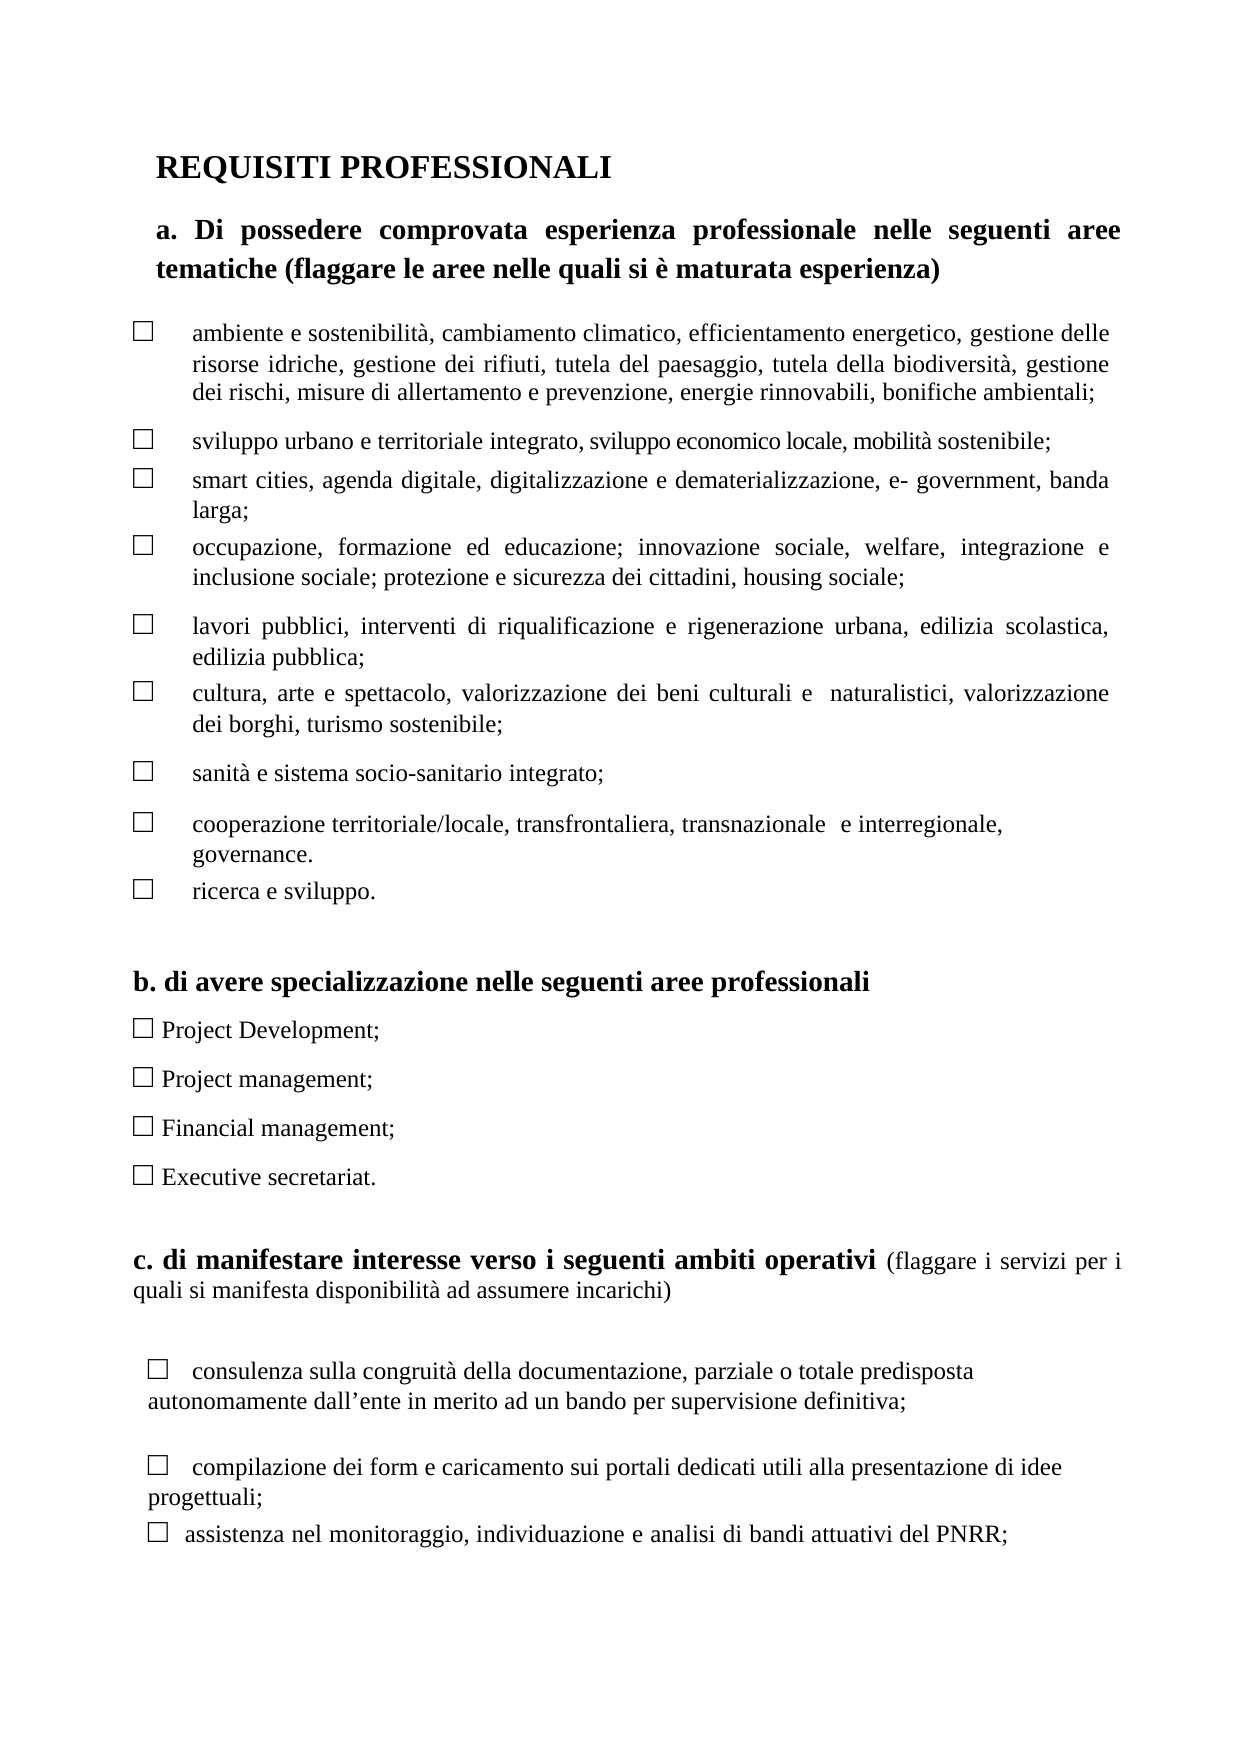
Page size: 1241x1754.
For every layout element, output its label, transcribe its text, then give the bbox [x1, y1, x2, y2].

text □ sviluppo urbano e territoriale integrato, sviluppo economico locale, mobilità sostenibile; [133, 418, 1122, 457]
subtitle □ Project management; [133, 1056, 1122, 1095]
text □ sanità e sistema socio-sanitario integrato; [133, 750, 1122, 788]
text b. di avere specializzazione nelle seguenti aree professionali [133, 964, 1122, 997]
text REQUISITI PROFESSIONALI [118, 148, 1122, 186]
text □ cooperazione territoriale/locale, transfrontaliera, transnazionale e interregionale, governance. [133, 801, 1110, 868]
text □ lavori pubblici, interventi di riqualificazione e rigenerazione urbana, edilizia scolastica, edilizia pubblica; [133, 603, 1109, 671]
text a. Di possedere comprovata esperienza professionale nelle seguenti aree tematiche (flaggare le aree nelle quali si è maturata esperienza) [156, 212, 1122, 284]
text □ cultura, arte e spettacolo, valorizzazione dei beni culturali e naturalistici, valorizzazione dei borghi, turismo sostenibile; [133, 671, 1109, 738]
text □ ricerca e sviluppo. [133, 868, 1122, 906]
text □ compilazione dei form e caricamento sui portali dedicati utili alla presentazione di idee progettuali; [148, 1444, 1109, 1511]
text □ smart cities, agenda digitale, digitalizzazione e dematerializzazione, e- government, banda larga; [133, 457, 1109, 524]
subtitle □ ambiente e sostenibilità, cambiamento climatico, efficientamento energetico, gestione delle risorse idriche, gestione dei rifiuti, tutela del paesaggio, tutela della biodiversità, gestione dei rischi, misure di allertamento e prevenzione, energie rinnovabili, bonifiche ambientali; [133, 310, 1110, 406]
subtitle c. di manifestare interesse verso i seguenti ambiti operativi (flaggare i servizi per i quali si manifesta disponibilità ad assumere incarichi) [133, 1242, 1122, 1304]
subtitle □ Project Development; [133, 1008, 1122, 1046]
text □ assistenza nel monitoraggio, individuazione e analisi di bandi attuativi del PNRR; [148, 1511, 1109, 1549]
text □ occupazione, formazione ed educazione; innovazione sociale, welfare, integrazione e inclusione sociale; protezione e sicurezza dei cittadini, housing sociale; [133, 524, 1109, 591]
text □ consulenza sulla congruità della documentazione, parziale o totale predisposta autonomamente dall’ente in merito ad un bando per supervisione definitiva; [148, 1348, 1109, 1415]
subtitle □ Financial management; [133, 1105, 1122, 1143]
subtitle □ Executive secretariat. [133, 1154, 1122, 1192]
